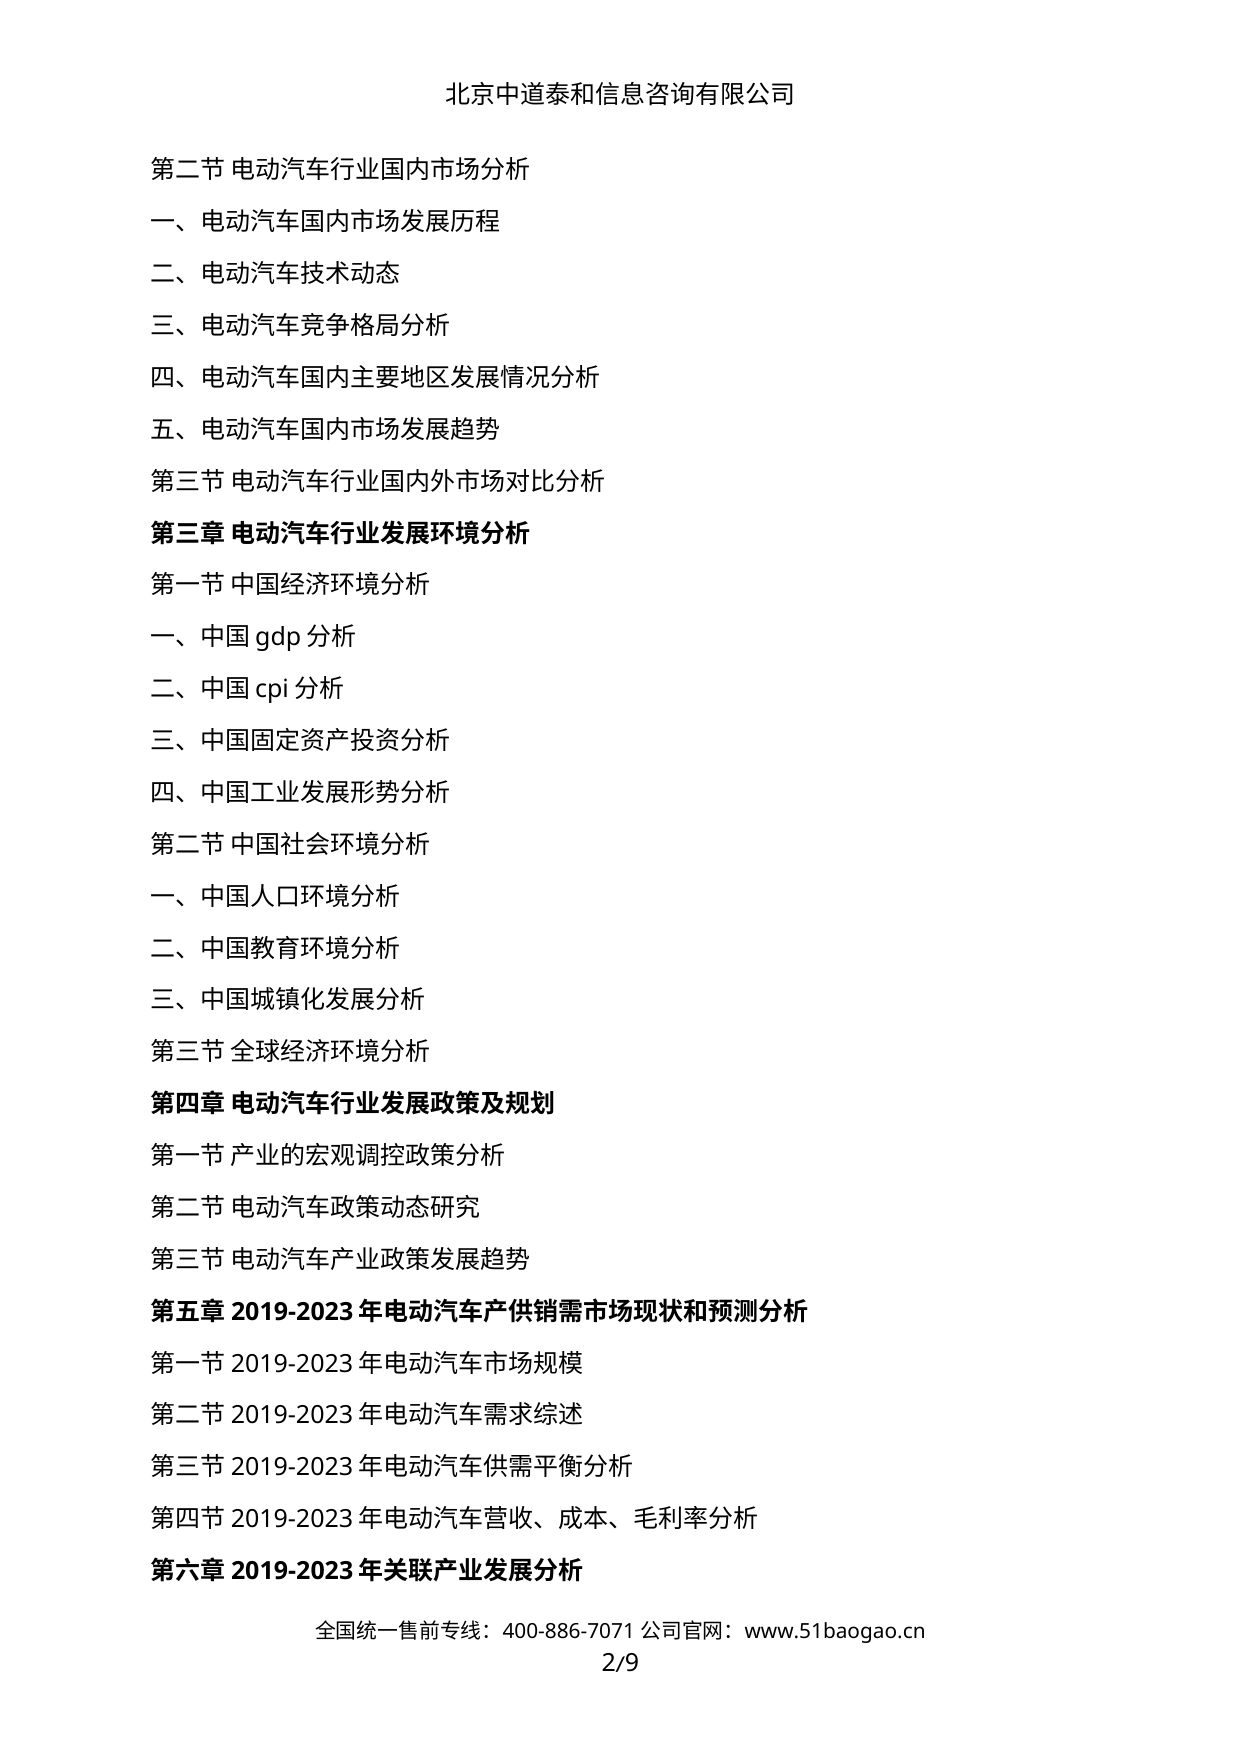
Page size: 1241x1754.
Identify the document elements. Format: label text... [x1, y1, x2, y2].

text 第二节 电动汽车政策动态研究 [150, 1187, 1090, 1224]
text 二、中国cpi分析 [150, 669, 1090, 705]
text 五、电动汽车国内市场发展趋势 [150, 409, 1090, 446]
text 第五章 2019-2023年电动汽车产供销需市场现状和预测分析 [150, 1291, 1090, 1327]
text 第三节 全球经济环境分析 [150, 1032, 1090, 1068]
text 三、中国固定资产投资分析 [150, 721, 1090, 757]
text 第二节 2019-2023年电动汽车需求综述 [150, 1395, 1090, 1431]
text 第一节 产业的宏观调控政策分析 [150, 1136, 1090, 1172]
text 四、中国工业发展形势分析 [150, 772, 1090, 809]
text 二、电动汽车技术动态 [150, 254, 1090, 290]
text 二、中国教育环境分析 [150, 928, 1090, 964]
text 第三章 电动汽车行业发展环境分析 [150, 513, 1090, 549]
text 一、中国gdp分析 [150, 617, 1090, 653]
text 四、电动汽车国内主要地区发展情况分析 [150, 357, 1090, 394]
text 三、电动汽车竞争格局分析 [150, 306, 1090, 342]
text 第二节 中国社会环境分析 [150, 824, 1090, 861]
text 第四节 2019-2023年电动汽车营收、成本、毛利率分析 [150, 1499, 1090, 1535]
text 第二节 电动汽车行业国内市场分析 [150, 150, 1090, 186]
text 一、电动汽车国内市场发展历程 [150, 202, 1090, 238]
text 第三节 电动汽车行业国内外市场对比分析 [150, 461, 1090, 497]
text 三、中国城镇化发展分析 [150, 980, 1090, 1016]
text 第一节 中国经济环境分析 [150, 565, 1090, 601]
text 一、中国人口环境分析 [150, 876, 1090, 912]
text 第一节 2019-2023年电动汽车市场规模 [150, 1343, 1090, 1379]
text 第三节 电动汽车产业政策发展趋势 [150, 1239, 1090, 1276]
text 第三节 2019-2023年电动汽车供需平衡分析 [150, 1447, 1090, 1483]
text 第四章 电动汽车行业发展政策及规划 [150, 1084, 1090, 1120]
text 第六章 2019-2023年关联产业发展分析 [150, 1551, 1090, 1587]
